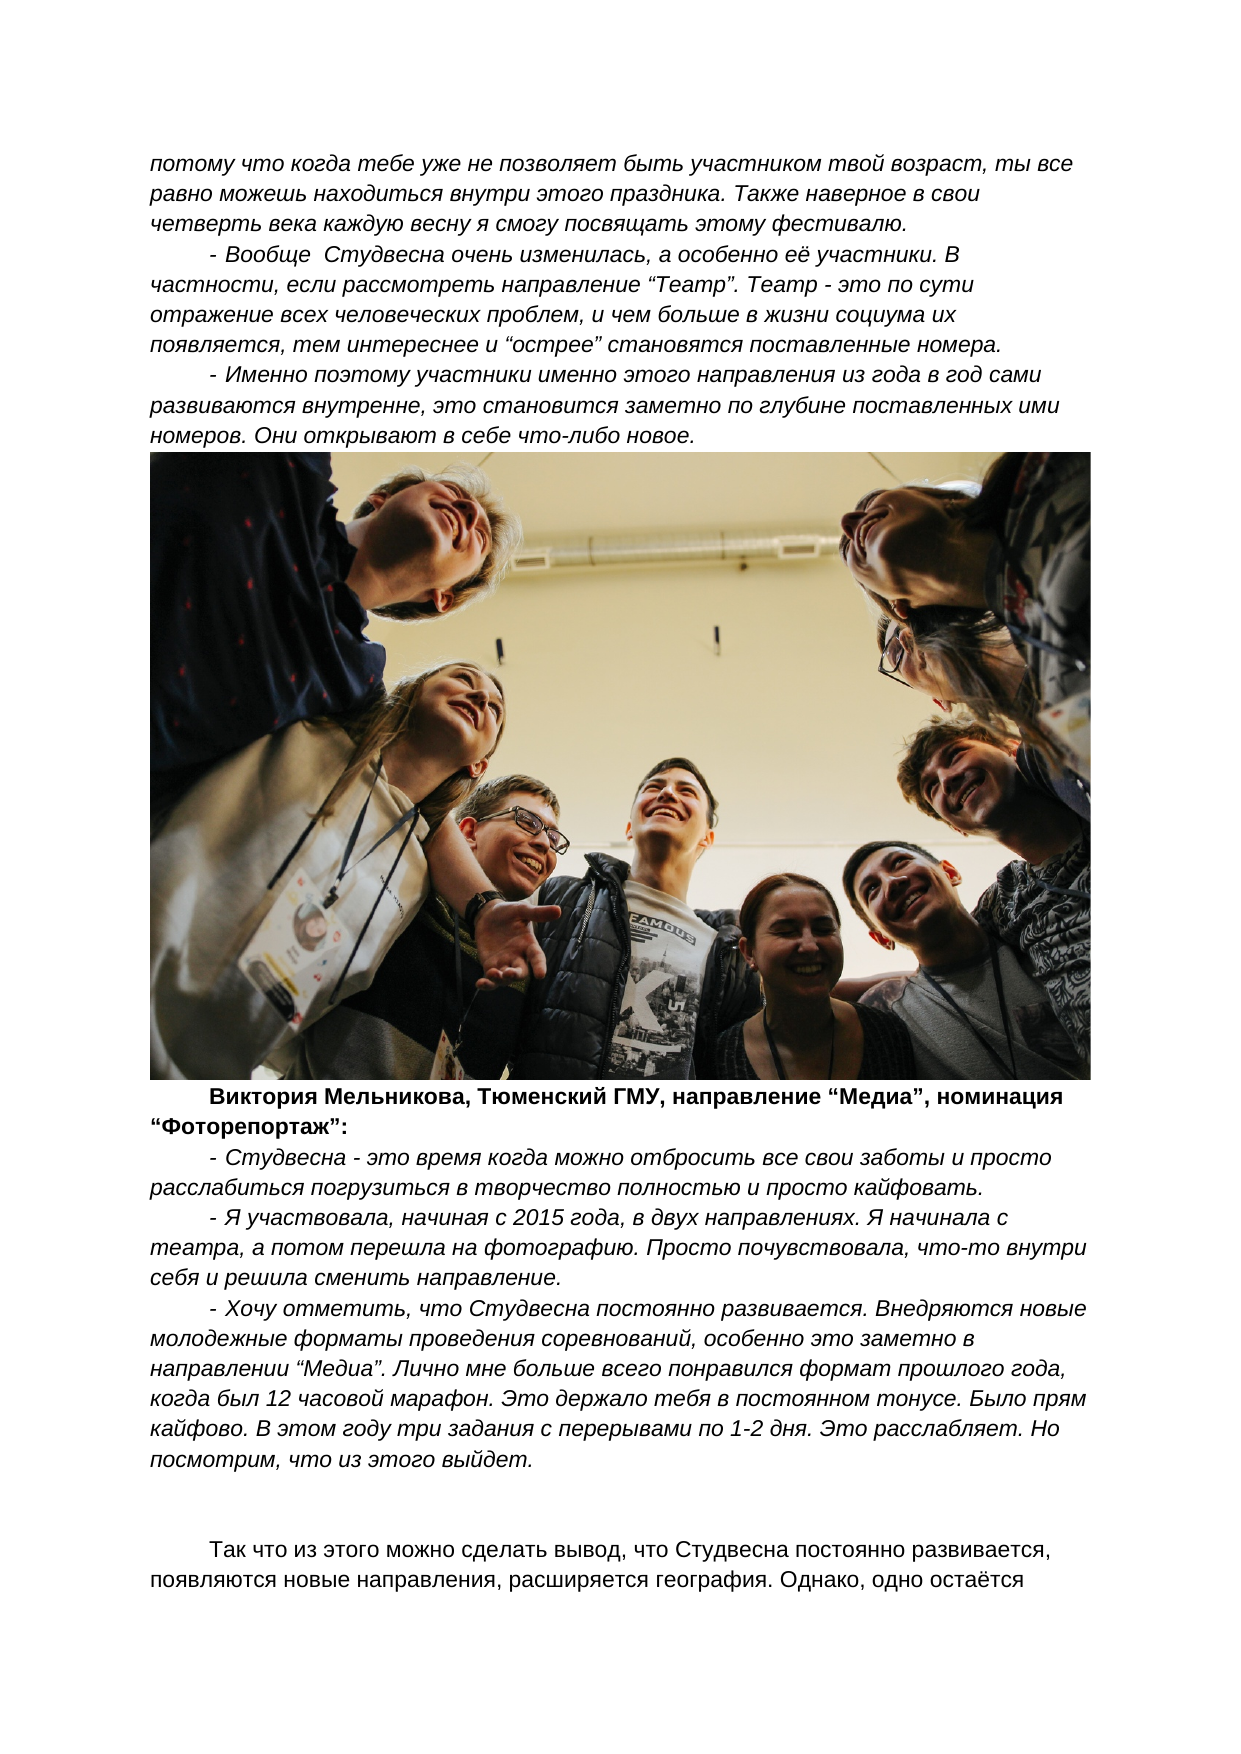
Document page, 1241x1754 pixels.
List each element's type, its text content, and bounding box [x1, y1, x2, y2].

list Студвесна - это время когда можно отбросить все свои заботы и просто расслабиться погрузиться в творчество полностью и просто кайфовать. [150, 1143, 1090, 1200]
list Именно поэтому участники именно этого направления из года в год сами развиваются внутренне, это становится заметно по глубине поставленных ими номеров. Они открывают в себе что-либо новое. [150, 361, 1090, 448]
text Виктория Мельникова, Тюменский ГМУ, направление “Медиа”, номинация “Фоторепортаж”: [150, 1083, 1090, 1139]
list Я участвовала, начиная с 2015 года, в двух направлениях. Я начинала с театра, а потом перешла на фотографию. Просто почувствовала, что-то внутри себя и решила сменить направление. [150, 1204, 1090, 1291]
picture [150, 452, 1091, 1080]
list Вообще Студвесна очень изменилась, а особенно её участники. В частности, если рассмотреть направление “Театр”. Театр - это по сути отражение всех человеческих проблем, и чем больше в жизни социума их появляется, тем интереснее и “острее” становятся поставленные номера. [150, 241, 1090, 358]
list Хочу отметить, что Студвесна постоянно развивается. Внедряются новые молодежные форматы проведения соревнований, особенно это заметно в направлении “Медиа”. Лично мне больше всего понравился формат прошлого года, когда был 12 часовой марафон. Это держало тебя в постоянном тонусе. Было прям кайфово. В этом году три задания с перерывами по 1-2 дня. Это расслабляет. Но посмотрим, что из этого выйдет. [150, 1294, 1090, 1472]
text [150, 1536, 1090, 1593]
